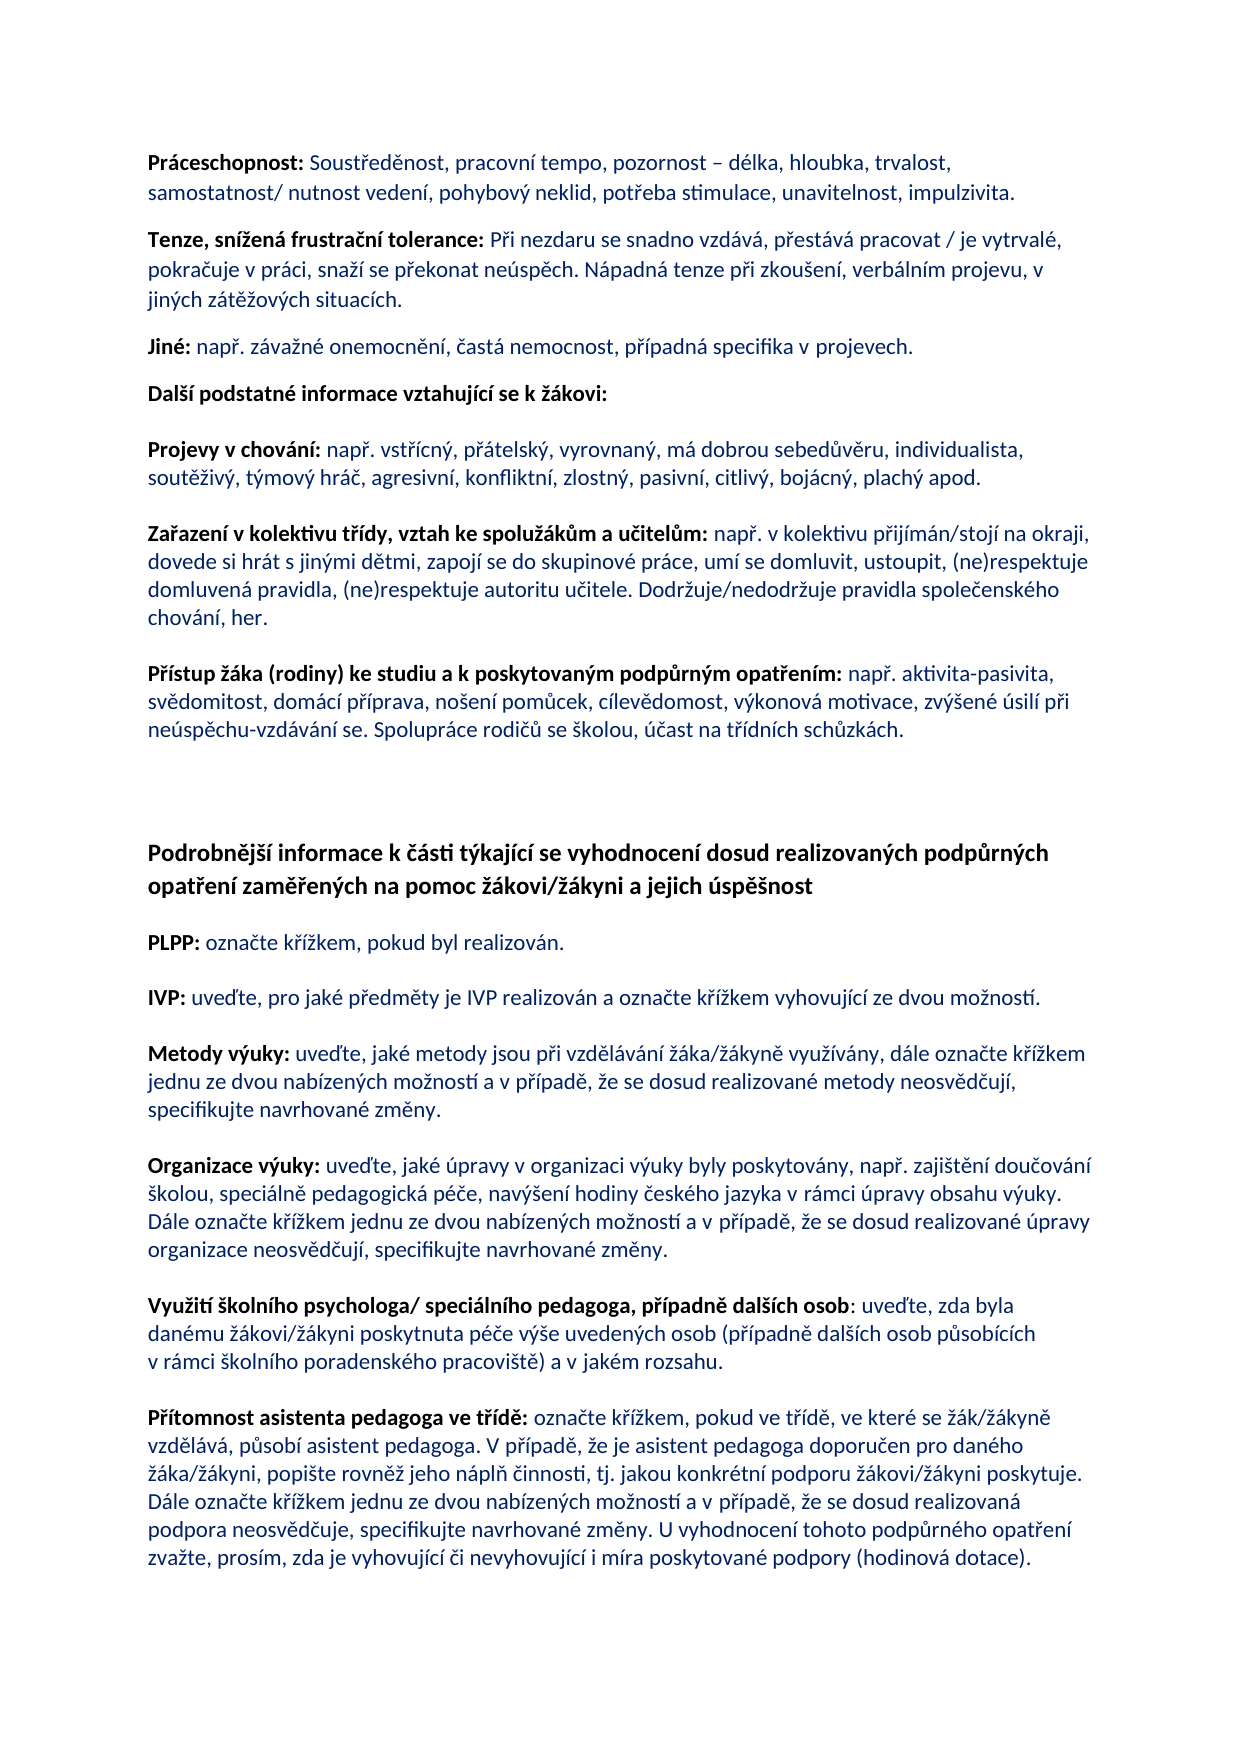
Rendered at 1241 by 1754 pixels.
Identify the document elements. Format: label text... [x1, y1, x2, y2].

text Zařazení v kolektivu třídy, vztah ke spolužákům a učitelům: např. v kolektivu přijímán/stojí na okraji, dovede si hrát s jinými dětmi, zapojí se do skupinové práce, umí se domluvit, ustoupit, (ne)respektuje domluvená pravidla, (ne)respektuje autoritu učitele. Dodržuje/nedodržuje pravidla společenského chování, her. [148, 519, 1093, 631]
text Podrobnější informace k části týkající se vyhodnocení dosud realizovaných podpůrných opatření zaměřených na pomoc žákovi/žákyni a jejich úspěšnost [148, 837, 1093, 900]
text Metody výuky: uveďte, jaké metody jsou při vzdělávání žáka/žákyně využívány, dále označte křížkem jednu ze dvou nabízených možností a v případě, že se dosud realizované metody neosvědčují, specifikujte navrhované změny. [148, 1039, 1093, 1123]
text Tenze, snížená frustrační tolerance: Při nezdaru se snadno vzdává, přestává pracovat / je vytrvalé, pokračuje v práci, snaží se překonat neúspěch. Nápadná tenze při zkoušení, verbálním projevu, v jiných zátěžových situacích. [148, 225, 1093, 313]
text Přítomnost asistenta pedagoga ve třídě: označte křížkem, pokud ve třídě, ve které se žák/žákyně vzdělává, působí asistent pedagoga. V případě, že je asistent pedagoga doporučen pro daného žáka/žákyni, popište rovněž jeho náplň činnosti, tj. jakou konkrétní podporu žákovi/žákyni poskytuje. Dále označte křížkem jednu ze dvou nabízených možností a v případě, že se dosud realizovaná podpora neosvědčuje, specifikujte navrhované změny. U vyhodnocení tohoto podpůrného opatření zvažte, prosím, zda je vyhovující či nevyhovující i míra poskytované podpory (hodinová dotace). [148, 1403, 1093, 1571]
text Práceschopnost: Soustředěnost, pracovní tempo, pozornost – délka, hloubka, trvalost, samostatnost/ nutnost vedení, pohybový neklid, potřeba stimulace, unavitelnost, impulzivita. [148, 148, 1093, 206]
text PLPP: označte křížkem, pokud byl realizován. [148, 928, 1093, 956]
text Další podstatné informace vztahující se k žákovi: [148, 379, 1093, 407]
text IVP: uveďte, pro jaké předměty je IVP realizován a označte křížkem vyhovující ze dvou možností. [148, 983, 1093, 1011]
text Projevy v chování: např. vstřícný, přátelský, vyrovnaný, má dobrou sebedůvěru, individualista, soutěživý, týmový hráč, agresivní, konfliktní, zlostný, pasivní, citlivý, bojácný, plachý apod. [148, 435, 1093, 491]
text Jiné: např. závažné onemocnění, častá nemocnost, případná specifika v projevech. [148, 332, 1093, 360]
text Organizace výuky: uveďte, jaké úpravy v organizaci výuky byly poskytovány, např. zajištění doučování školou, speciálně pedagogická péče, navýšení hodiny českého jazyka v rámci úpravy obsahu výuky. Dále označte křížkem jednu ze dvou nabízených možností a v případě, že se dosud realizované úpravy organizace neosvědčují, specifikujte navrhované změny. [148, 1151, 1093, 1263]
text Přístup žáka (rodiny) ke studiu a k poskytovaným podpůrným opatřením: např. aktivita-pasivita, svědomitost, domácí příprava, nošení pomůcek, cílevědomost, výkonová motivace, zvýšené úsilí při neúspěchu-vzdávání se. Spolupráce rodičů se školou, účast na třídních schůzkách. [148, 659, 1093, 743]
text Využití školního psychologa/ speciálního pedagoga, případně dalších osob: uveďte, zda byla danému žákovi/žákyni poskytnuta péče výše uvedených osob (případně dalších osob působících v rámci školního poradenského pracoviště) a v jakém rozsahu. [148, 1291, 1093, 1375]
